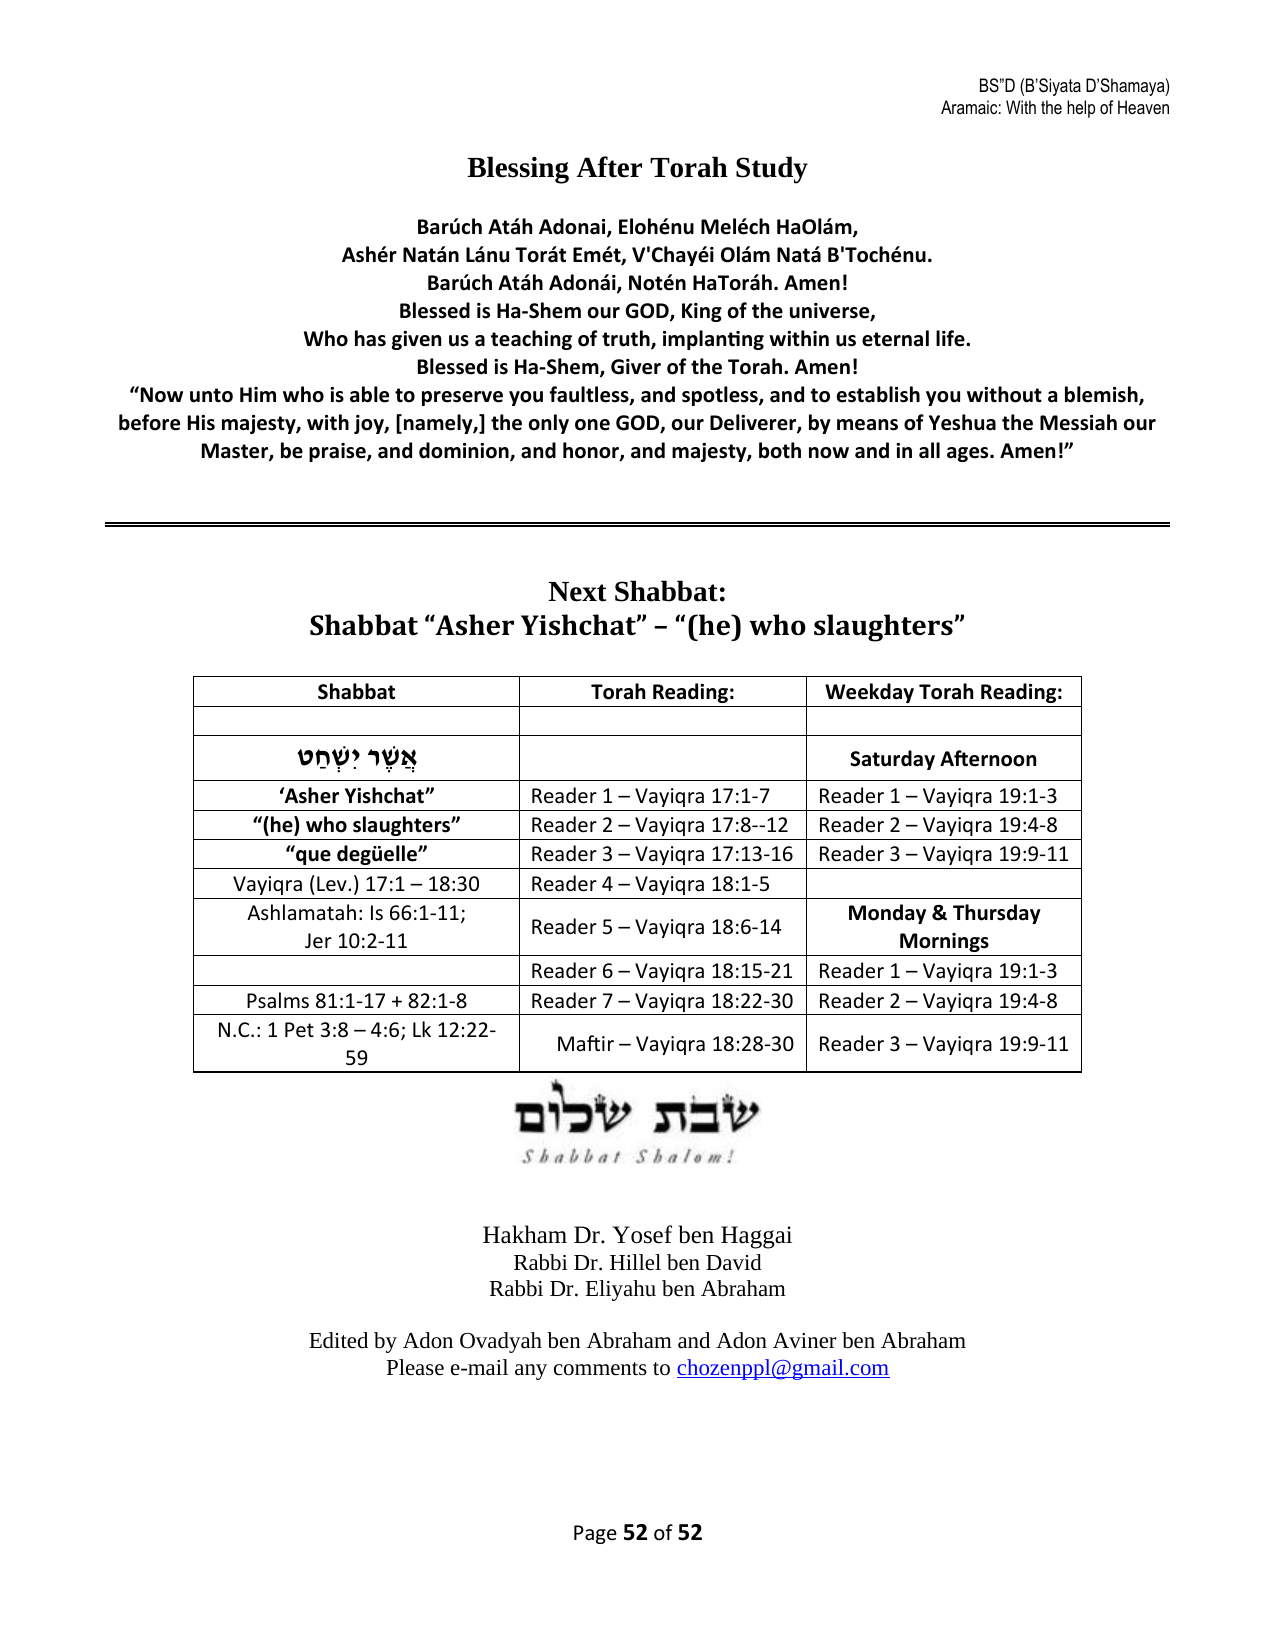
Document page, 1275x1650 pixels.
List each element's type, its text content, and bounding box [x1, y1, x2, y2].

table_cell N.C.: 1 Pet 3:8 – 4:6; Lk 12:22-59 [194, 1015, 519, 1071]
text “Now unto Him who is able to preserve you faultless, and spotless, and to establish you without a blemish, [105, 380, 1170, 408]
table_cell [520, 707, 806, 735]
table_cell [194, 707, 519, 735]
text Barúch Atáh Adonai, Elohénu Meléch HaOlám, [105, 212, 1170, 240]
table_cell Reader 1 – Vayiqra 19:1-3 [807, 781, 1081, 809]
table_cell Reader 4 – Vayiqra 18:1-5 [520, 869, 806, 897]
table_cell [520, 736, 806, 780]
table_cell [807, 869, 1081, 897]
table_cell Reader 2 – Vayiqra 19:4-8 [807, 986, 1081, 1014]
table_cell Reader 3 – Vayiqra 19:9-11 [807, 840, 1081, 868]
text Blessing After Torah Study [105, 150, 1170, 184]
table_header Torah Reading: [520, 677, 806, 706]
text before His majesty, with joy, [namely,] the only one GOD, our Deliverer, by means of Yeshua the Messiah our Master, be praise, and dominion, and honor, and majesty, both now and in all ages. Amen!” [105, 408, 1170, 464]
table_header Weekday Torah Reading: [807, 677, 1081, 706]
table_cell Vayiqra (Lev.) 17:1 – 18:30 [194, 869, 519, 897]
table_cell [194, 956, 519, 984]
text Next Shabbat: [105, 574, 1170, 607]
picture [513, 1076, 762, 1167]
text Shabbat “Asher Yishchat” – “(he) who slaughters” [105, 607, 1170, 641]
table_cell Reader 7 – Vayiqra 18:22-30 [520, 986, 806, 1014]
text Blessed is Ha-Shem, Giver of the Torah. Amen! [105, 352, 1170, 380]
table_header Shabbat [194, 677, 519, 706]
table_cell Reader 2 – Vayiqra 17:8--12 [520, 811, 806, 838]
table_cell “(he) who slaughters” [194, 811, 519, 838]
text Rabbi Dr. Hillel ben David [105, 1248, 1170, 1275]
table_cell Reader 3 – Vayiqra 19:9-11 [807, 1015, 1081, 1071]
text Rabbi Dr. Eliyahu ben Abraham [105, 1275, 1170, 1301]
text Who has given us a teaching of truth, implanting within us eternal life. [105, 324, 1170, 352]
text Barúch Atáh Adonái, Notén HaToráh. Amen! [105, 268, 1170, 296]
table_cell Reader 5 – Vayiqra 18:6-14 [520, 899, 806, 954]
table_cell Reader 2 – Vayiqra 19:4-8 [807, 811, 1081, 838]
table_cell “que degüelle” [194, 840, 519, 868]
table_cell Monday & Thursday Mornings [807, 899, 1081, 954]
table_cell Reader 3 – Vayiqra 17:13-16 [520, 840, 806, 868]
table_cell ‘Asher Yishchat” [194, 781, 519, 809]
text Ashér Natán Lánu Torát Emét, V'Chayéi Olám Natá B'Tochénu. [105, 240, 1170, 268]
table_cell Saturday Afternoon [807, 736, 1081, 780]
text Hakham Dr. Yosef ben Haggai [105, 1220, 1170, 1248]
table_cell אֲשֶׁר יִשְׁחַט [194, 736, 519, 780]
table_cell Reader 1 – Vayiqra 19:1-3 [807, 956, 1081, 984]
table_cell Reader 6 – Vayiqra 18:15-21 [520, 956, 806, 984]
text Please e-mail any comments to chozenppl@gmail.com [105, 1354, 1170, 1380]
table_cell [807, 707, 1081, 735]
text Edited by Adon Ovadyah ben Abraham and Adon Aviner ben Abraham [105, 1328, 1170, 1354]
table_cell Ashlamatah: Is 66:1-11; Jer 10:2-11 [194, 899, 519, 954]
table_cell Maftir – Vayiqra 18:28-30 [520, 1015, 806, 1071]
text Blessed is Ha-Shem our GOD, King of the universe, [105, 296, 1170, 324]
table_cell Reader 1 – Vayiqra 17:1-7 [520, 781, 806, 809]
table_cell Psalms 81:1-17 + 82:1-8 [194, 986, 519, 1014]
